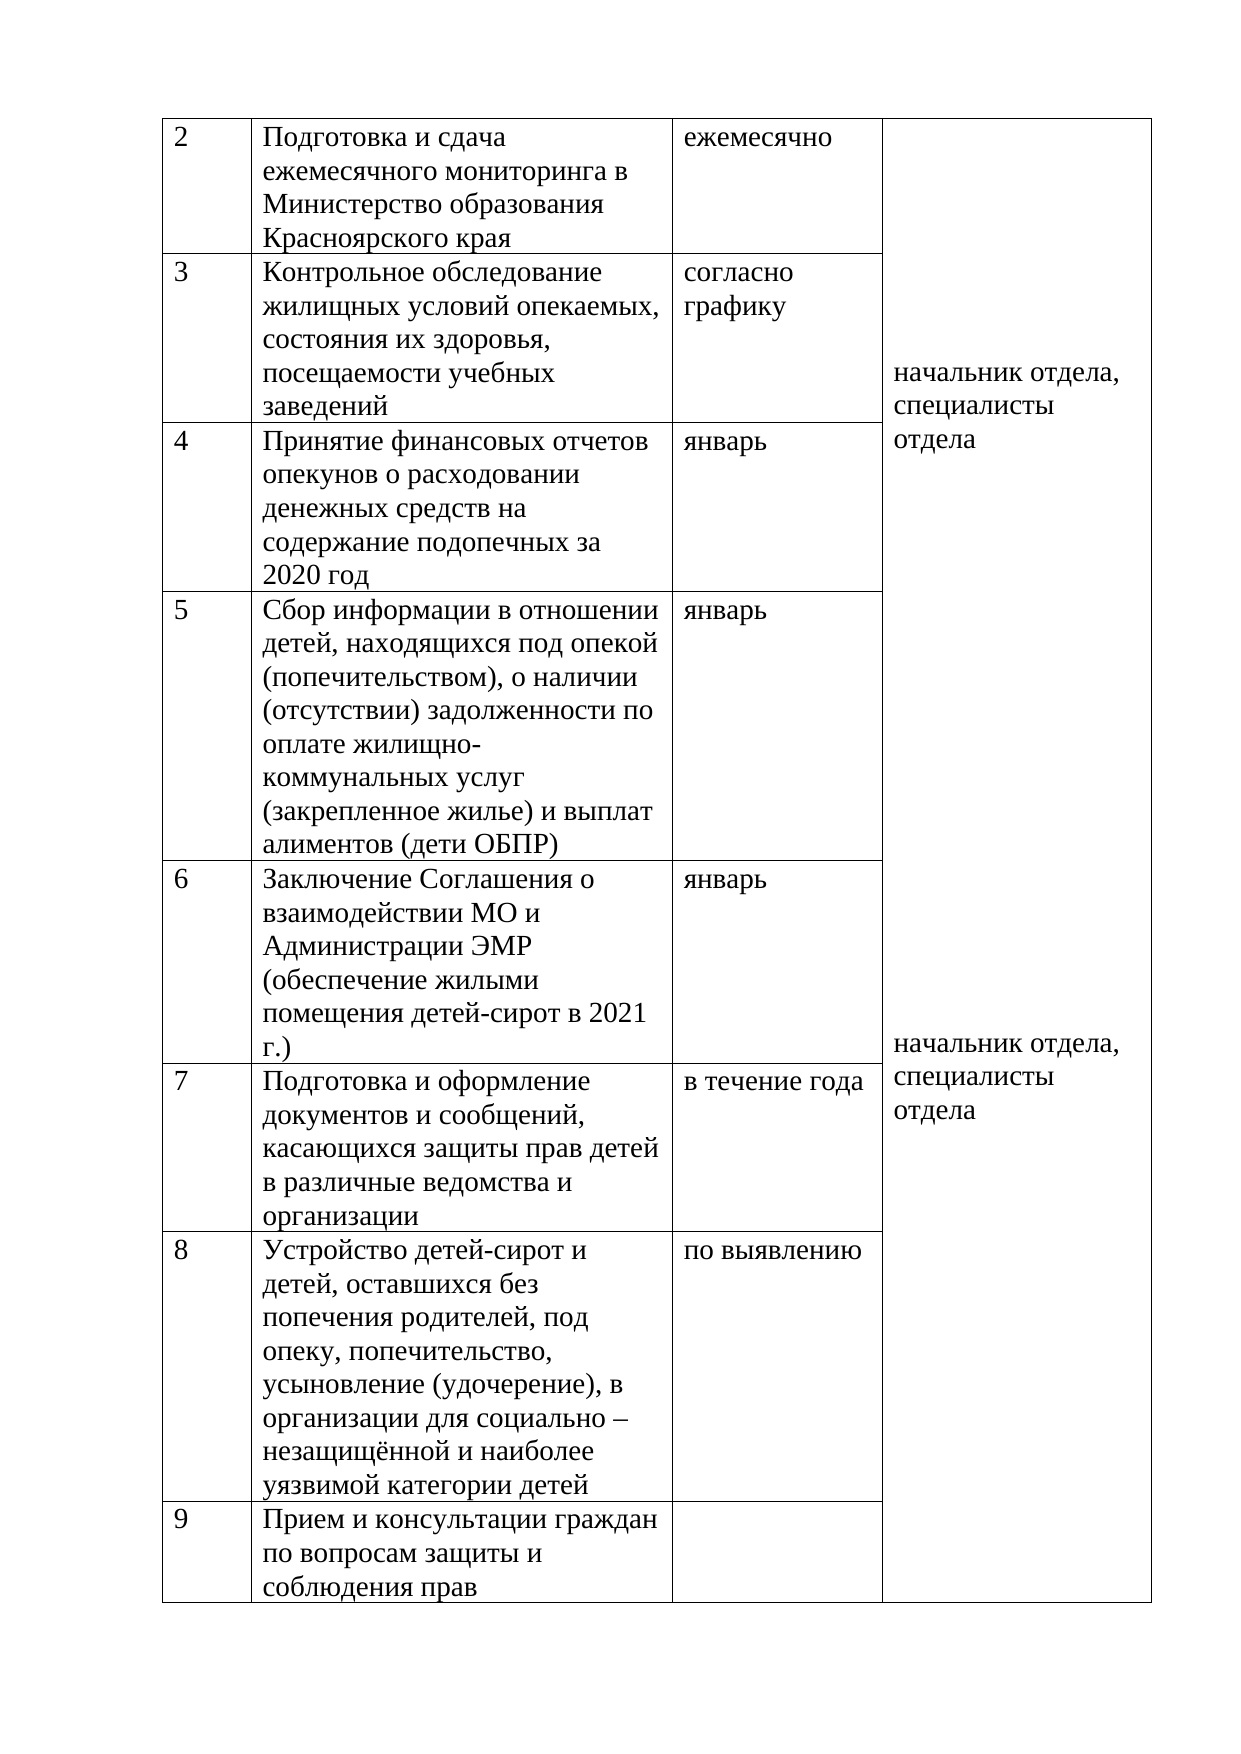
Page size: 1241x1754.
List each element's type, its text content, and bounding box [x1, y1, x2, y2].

table_cell Устройство детей-сирот и детей, оставшихся без попечения родителей, под опеку, попечительство, усыновление (удочерение), в организации для социально – незащищённой и наиболее уязвимой категории детей [252, 1232, 672, 1501]
table_cell ежемесячно [673, 119, 882, 253]
table_cell Подготовка и сдача ежемесячного мониторинга в Министерство образования Красноярского края [252, 119, 672, 253]
table_cell по выявлению [673, 1232, 882, 1501]
table_cell 9 [163, 1502, 251, 1602]
table_cell Подготовка и оформление документов и сообщений, касающихся защиты прав детей в различные ведомства и организации [252, 1064, 672, 1231]
table_cell Принятие финансовых отчетов опекунов о расходовании денежных средств на содержание подопечных за 2020 год [252, 423, 672, 591]
table_cell 6 [163, 861, 251, 1062]
table_cell Контрольное обследование жилищных условий опекаемых, состояния их здоровья, посещаемости учебных заведений [252, 254, 672, 422]
table_cell начальник отдела, специалисты отдела начальник отдела, специалисты отдела начальник отдела, специалисты отдела [883, 119, 1151, 1602]
table_cell Сбор информации в отношении детей, находящихся под опекой (попечительством), о наличии (отсутствии) задолженности по оплате жилищно-коммунальных услуг (закрепленное жилье) и выплат алиментов (дети ОБПР) [252, 592, 672, 860]
table_cell 8 [163, 1232, 251, 1501]
table_cell 3 [163, 254, 251, 422]
table_cell 4 [163, 423, 251, 591]
table_cell январь [673, 861, 882, 1062]
table_cell Заключение Соглашения о взаимодействии МО и Администрации ЭМР (обеспечение жилыми помещения детей-сирот в 2021 г.) [252, 861, 672, 1062]
table_cell 2 [163, 119, 251, 253]
table_cell 5 [163, 592, 251, 860]
table_cell согласно графику [673, 254, 882, 422]
table_cell январь [673, 592, 882, 860]
table_cell январь [673, 423, 882, 591]
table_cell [673, 1502, 882, 1602]
table_cell 7 [163, 1064, 251, 1231]
table_cell в течение года [673, 1064, 882, 1231]
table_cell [252, 1502, 672, 1602]
